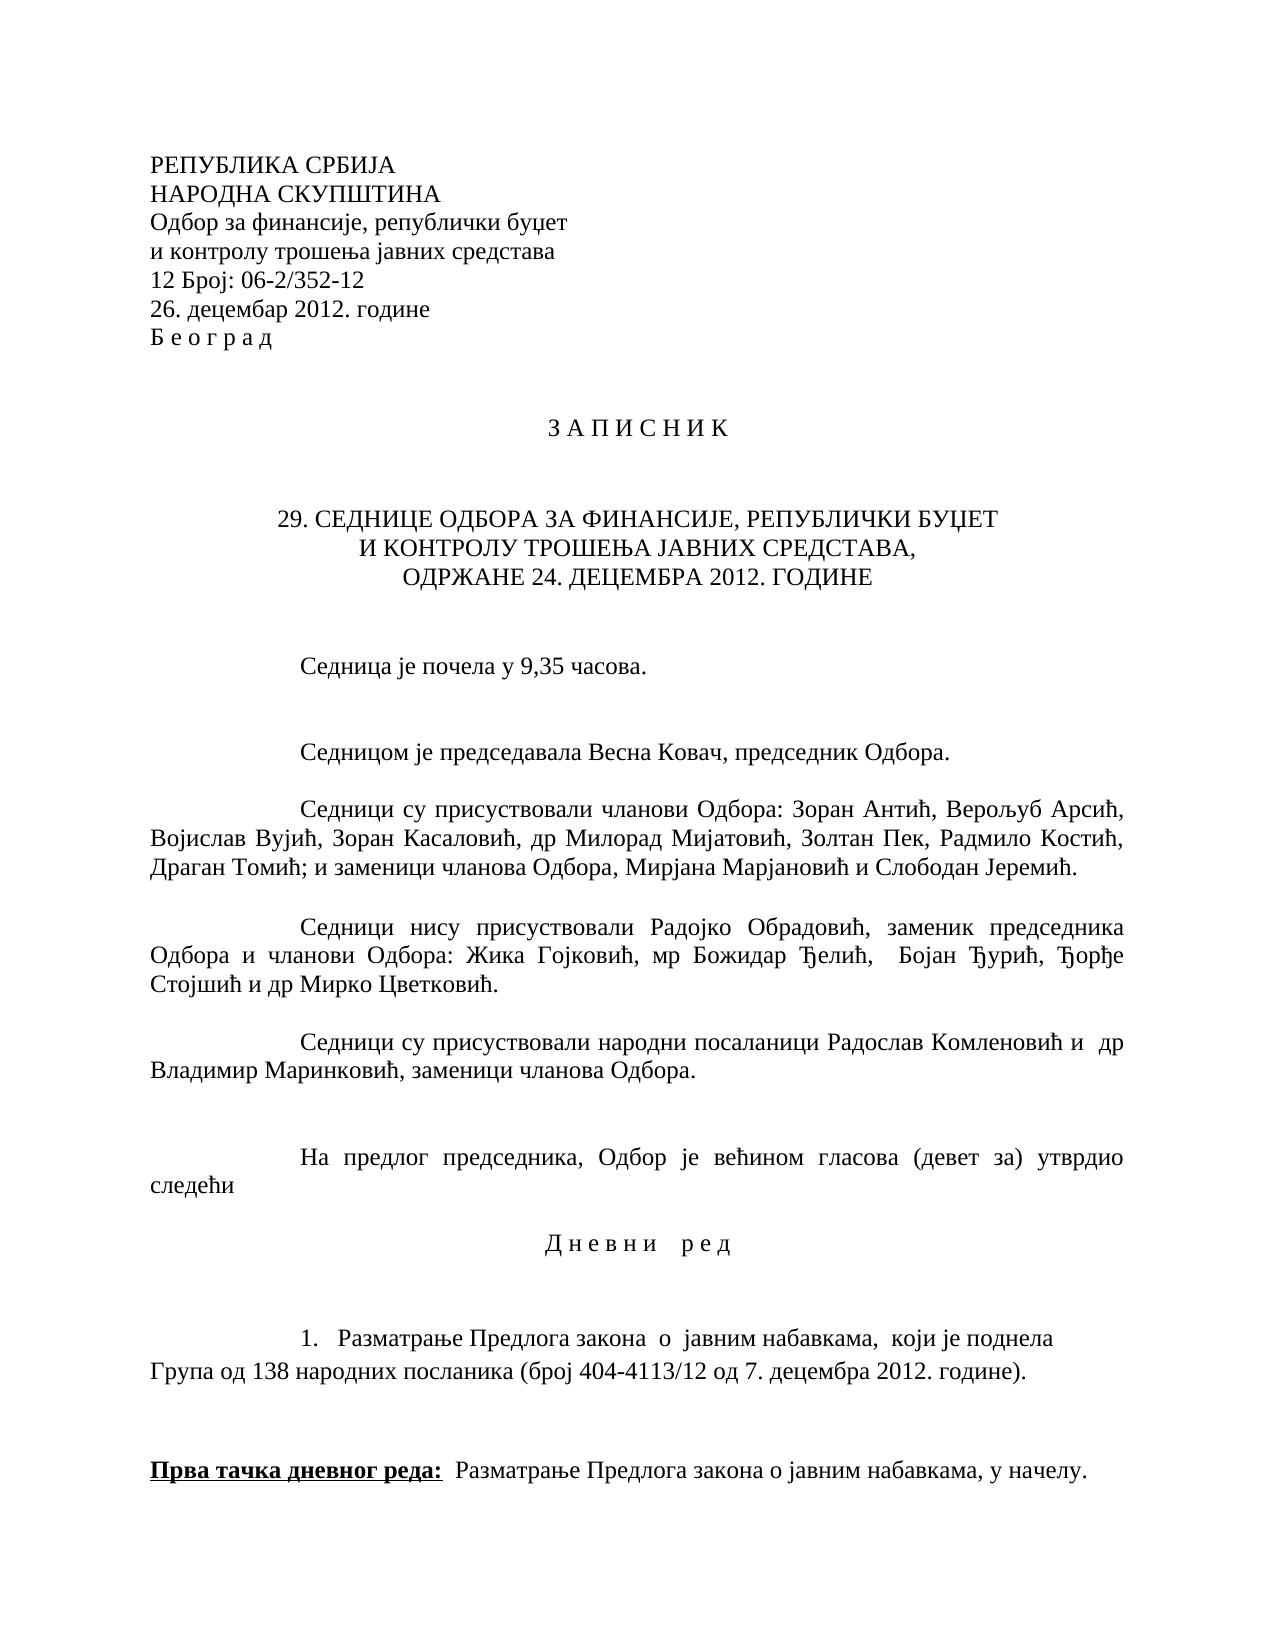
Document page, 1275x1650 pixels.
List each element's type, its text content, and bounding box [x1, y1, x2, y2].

text Прва тачка дневног реда: Разматрање Предлога закона о јавним набавкама, у начелу. [150, 1455, 1125, 1484]
list Разматрање Предлога закона о јавним набавкама, који је поднела [300, 1323, 1125, 1352]
text И КОНТРОЛУ ТРОШЕЊА ЈАВНИХ СРЕДСТАВА, [150, 533, 1125, 562]
text НАРОДНА СКУПШТИНА [150, 179, 1125, 207]
text 29. СЕДНИЦЕ ОДБОРА ЗА ФИНАНСИЈЕ, РЕПУБЛИЧКИ БУЏЕТ [150, 504, 1125, 533]
text 12 Број: 06-2/352-12 [150, 265, 1125, 294]
text З А П И С Н И К [150, 413, 1125, 442]
text ОДРЖАНЕ 24. ДЕЦЕМБРА 2012. ГОДИНЕ [150, 562, 1125, 591]
text Б е о г р а д [150, 322, 1125, 351]
text Седници су присуствовали народни посаланици Радослав Комленовић и др Владимир Маринковић, заменици чланова Одбора. [150, 1027, 1125, 1084]
text Седници нису присуствовали Радојко Обрадовић, заменик председника Одбора и чланови Одбора: Жика Гојковић, мр Божидар Ђелић, Бојан Ђурић, Ђорђе Стојшић и др Мирко Цветковић. [150, 912, 1125, 998]
text и контролу трошења јавних средстава [150, 236, 1125, 265]
text Одбор за финансије, републички буџет [150, 207, 1125, 236]
text Д н е в н и р е д [150, 1228, 1125, 1257]
text Седница је почела у 9,35 часова. [150, 651, 1125, 679]
text 26. децембар 2012. године [150, 294, 1125, 322]
text На предлог председника, Одбор је већином гласова (девет за) утврдио следећи [150, 1142, 1125, 1199]
text РЕПУБЛИКА СРБИЈА [150, 150, 1125, 179]
text Седницом је председавала Весна Ковач, председник Одбора. [150, 737, 1125, 766]
text Група од 138 народних посланика (број 404-4113/12 од 7. децембра 2012. године). [150, 1356, 1125, 1385]
text Седници су присуствовали чланови Одбора: Зоран Антић, Верољуб Арсић, Војислав Вујић, Зоран Касаловић, др Милорад Мијатовић, Золтан Пек, Радмило Костић, Драган Томић; и заменици чланова Одбора, Мирјана Марјановић и Слободан Јеремић. [150, 794, 1125, 881]
